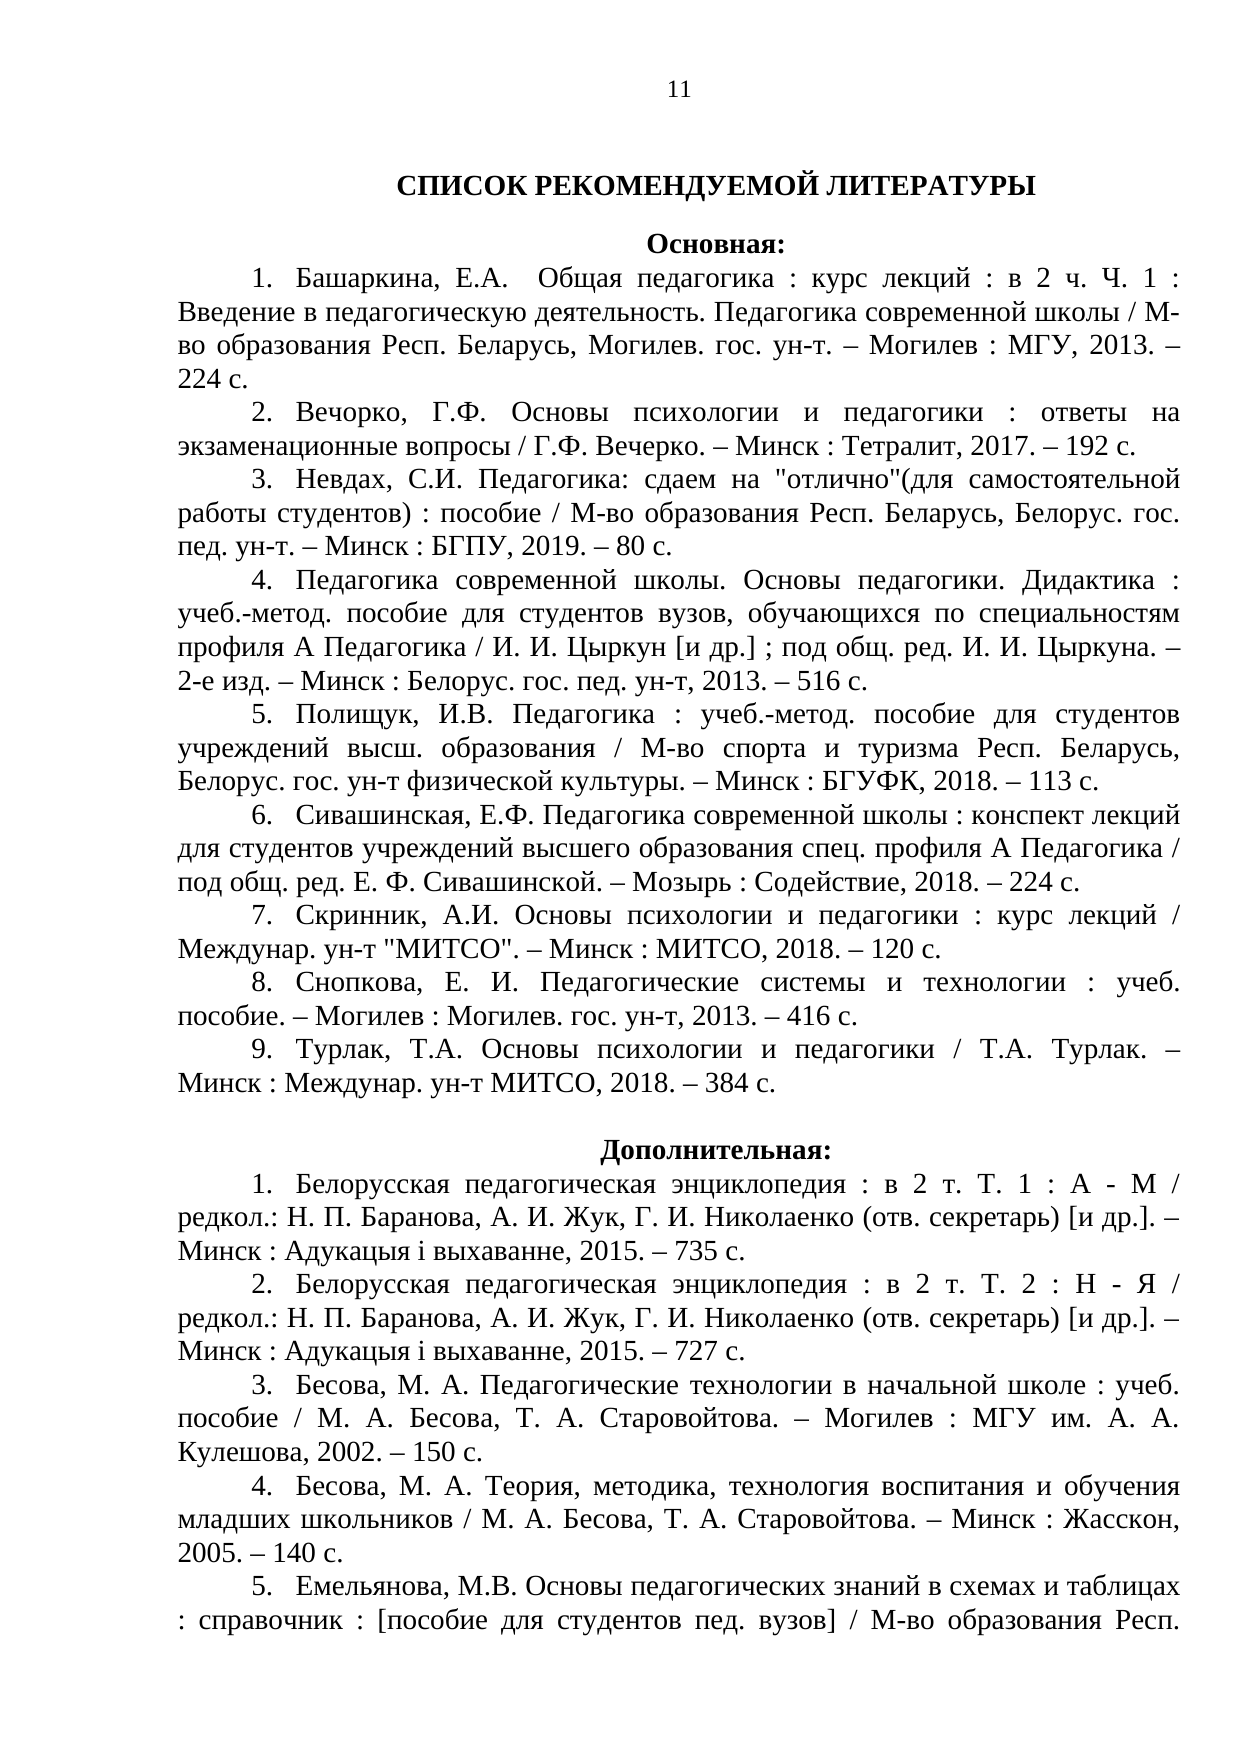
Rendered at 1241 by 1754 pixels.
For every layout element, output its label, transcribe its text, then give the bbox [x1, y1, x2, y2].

list Снопкова, Е. И. Педагогические системы и технологии : учеб. пособие. – Могилев : Могилев. гос. ун-т, 2013. – 416 с. [177, 964, 1181, 1032]
text СПИСОК РЕКОМЕНДУЕМОЙ ЛИТЕРАТУРЫ [177, 168, 1181, 202]
list Бесова, М. А. Педагогические технологии в начальной школе : учеб. пособие / М. А. Бесова, Т. А. Старовойтова. – Могилев : МГУ им. А. А. Кулешова, 2002. – 150 с. [177, 1367, 1181, 1468]
text Основная: [177, 227, 1181, 260]
list Полищук, И.В. Педагогика : учеб.-метод. пособие для студентов учреждений высш. образования / М-во спорта и туризма Респ. Беларусь, Белорус. гос. ун-т физической культуры. – Минск : БГУФК, 2018. – 113 с. [177, 696, 1181, 797]
list Белорусская педагогическая энциклопедия : в 2 т. Т. 2 : Н - Я / редкол.: Н. П. Баранова, А. И. Жук, Г. И. Николаенко (отв. секретарь) [и др.]. – Минск : Адукацыя і выхаванне, 2015. – 727 с. [177, 1266, 1181, 1367]
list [177, 1568, 1181, 1635]
list Турлак, Т.А. Основы психологии и педагогики / Т.А. Турлак. – Минск : Междунар. ун-т МИТСО, 2018. – 384 с. [177, 1032, 1181, 1099]
list Скринник, А.И. Основы психологии и педагогики : курс лекций / Междунар. ун-т "МИТСО". – Минск : МИТСО, 2018. – 120 с. [177, 897, 1181, 964]
list Бесова, М. А. Теория, методика, технология воспитания и обучения младших школьников / М. А. Бесова, Т. А. Старовойтова. – Минск : Жасскон, 2005. – 140 с. [177, 1468, 1181, 1568]
list Белорусская педагогическая энциклопедия : в 2 т. Т. 1 : А - М / редкол.: Н. П. Баранова, А. И. Жук, Г. И. Николаенко (отв. секретарь) [и др.]. – Минск : Адукацыя і выхаванне, 2015. – 735 с. [177, 1166, 1181, 1266]
text Дополнительная: [177, 1132, 1181, 1166]
list Невдах, С.И. Педагогика: сдаем на "отлично"(для самостоятельной работы студентов) : пособие / М-во образования Респ. Беларусь, Белорус. гос. пед. ун-т. – Минск : БГПУ, 2019. – 80 с. [177, 461, 1181, 562]
list Сивашинская, Е.Ф. Педагогика современной школы : конспект лекций для студентов учреждений высшего образования спец. профиля А Педагогика / под общ. ред. Е. Ф. Сивашинской. – Мозырь : Содействие, 2018. – 224 с. [177, 797, 1181, 897]
list Башаркина, Е.А. Общая педагогика : курс лекций : в 2 ч. Ч. 1 : Введение в педагогическую деятельность. Педагогика современной школы / М-во образования Респ. Беларусь, Могилев. гос. ун-т. – Могилев : МГУ, 2013. – 224 с. [177, 260, 1181, 394]
list Педагогика современной школы. Основы педагогики. Дидактика : учеб.-метод. пособие для студентов вузов, обучающихся по специальностям профиля А Педагогика / И. И. Цыркун [и др.] ; под общ. ред. И. И. Цыркуна. – 2-е изд. – Минск : Белорус. гос. пед. ун-т, 2013. – 516 с. [177, 562, 1181, 696]
list Вечорко, Г.Ф. Основы психологии и педагогики : ответы на экзаменационные вопросы / Г.Ф. Вечерко. – Минск : Тетралит, 2017. – 192 с. [177, 394, 1181, 461]
